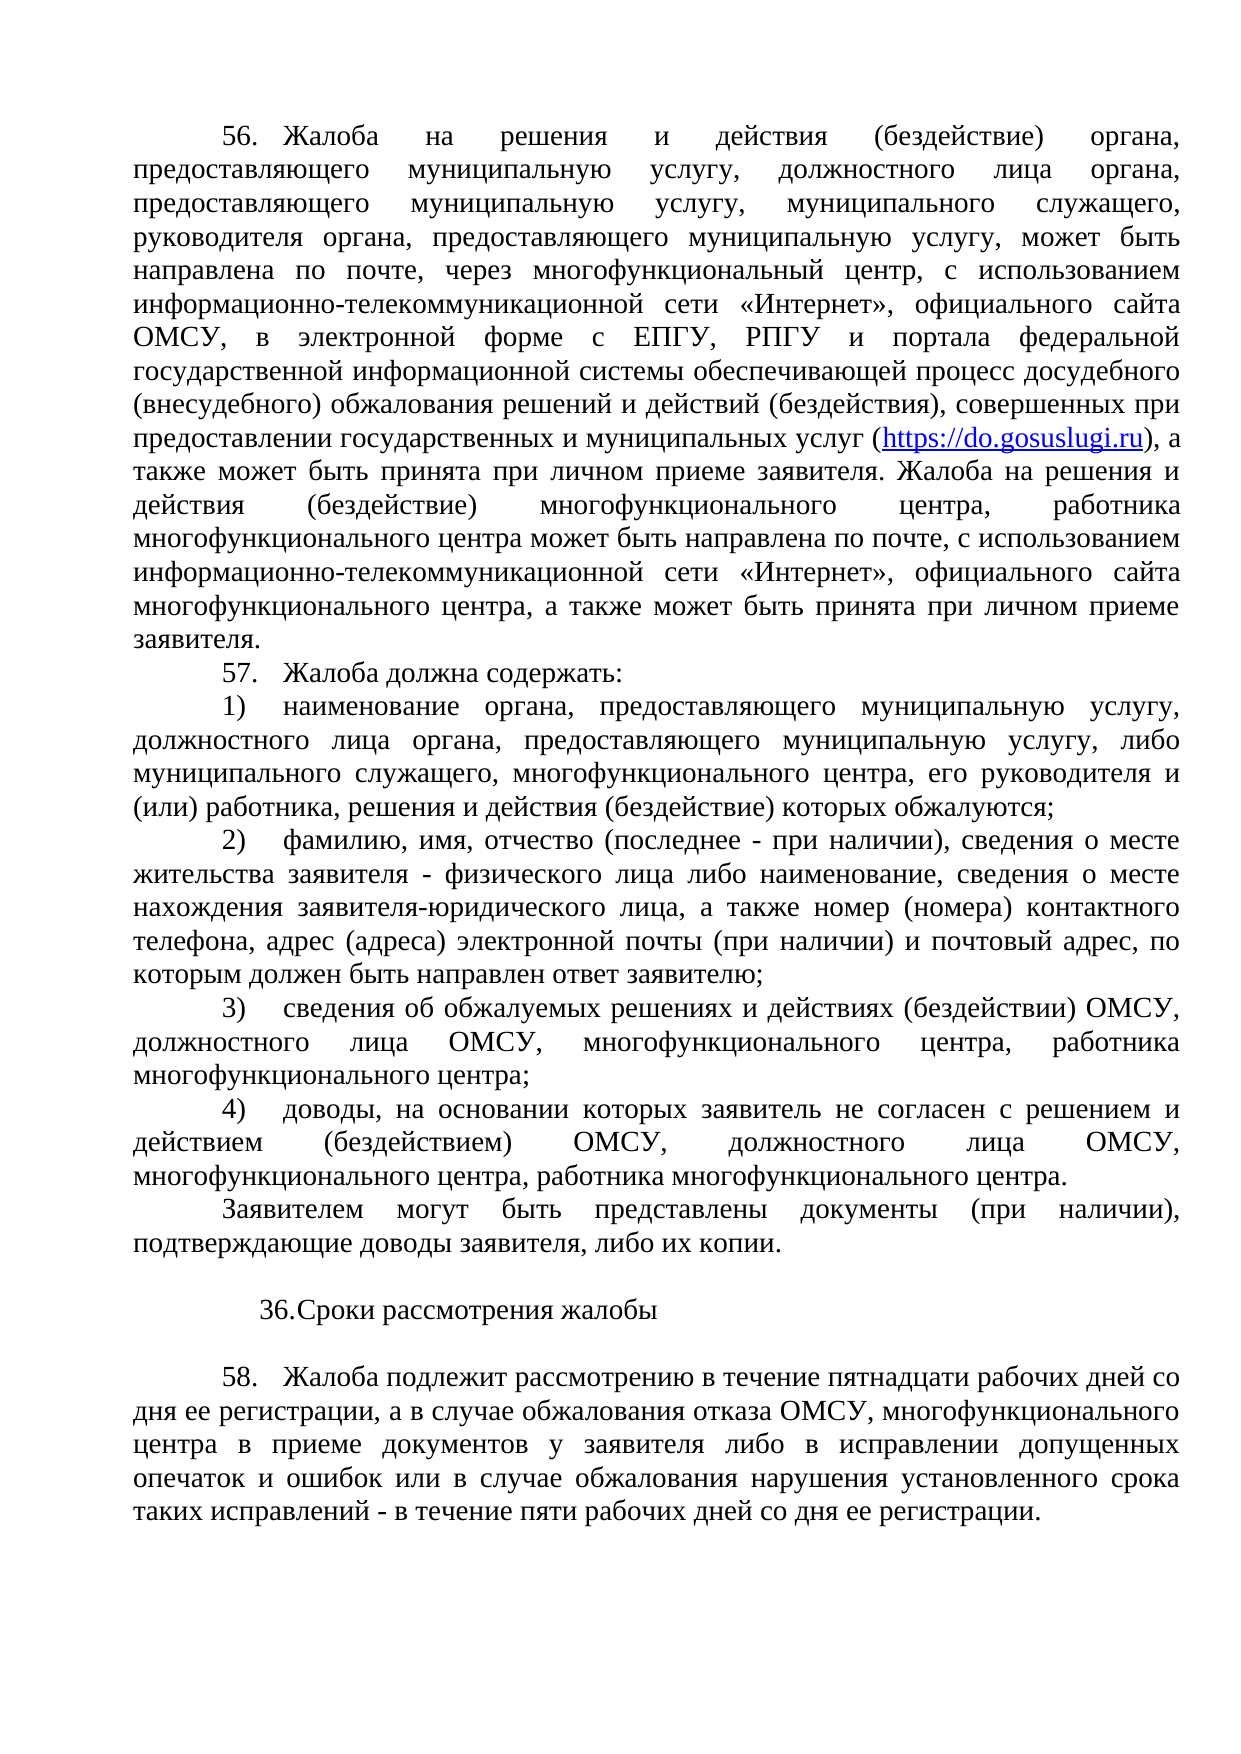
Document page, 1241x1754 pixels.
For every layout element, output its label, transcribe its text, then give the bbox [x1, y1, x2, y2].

list Сроки рассмотрения жалобы [259, 1292, 1181, 1326]
text Заявителем могут быть представлены документы (при наличии), подтверждающие доводы заявителя, либо их копии. [133, 1191, 1181, 1258]
list наименование органа, предоставляющего муниципальную услугу, должностного лица органа, предоставляющего муниципальную услугу, либо муниципального служащего, многофункционального центра, его руководителя и (или) работника, решения и действия (бездействие) которых обжалуются; [133, 688, 1181, 822]
list фамилию, имя, отчество (последнее - при наличии), сведения о месте жительства заявителя - физического лица либо наименование, сведения о месте нахождения заявителя-юридического лица, а также номер (номера) контактного телефона, адрес (адреса) электронной почты (при наличии) и почтовый адрес, по которым должен быть направлен ответ заявителю; [133, 822, 1181, 990]
list доводы, на основании которых заявитель не согласен с решением и действием (бездействием) ОМСУ, должностного лица ОМСУ, многофункционального центра, работника многофункционального центра. [133, 1091, 1181, 1191]
list Жалоба подлежит рассмотрению в течение пятнадцати рабочих дней со дня ее регистрации, а в случае обжалования отказа ОМСУ, многофункционального центра в приеме документов у заявителя либо в исправлении допущенных опечаток и ошибок или в случае обжалования нарушения установленного срока таких исправлений - в течение пяти рабочих дней со дня ее регистрации. [133, 1359, 1181, 1527]
list Жалоба должна содержать: [133, 655, 1181, 688]
list сведения об обжалуемых решениях и действиях (бездействии) ОМСУ, должностного лица ОМСУ, многофункционального центра, работника многофункционального центра; [133, 990, 1181, 1091]
list Жалоба на решения и действия (бездействие) органа, предоставляющего муниципальную услугу, должностного лица органа, предоставляющего муниципальную услугу, муниципального служащего, руководителя органа, предоставляющего муниципальную услугу, может быть направлена по почте, через многофункциональный центр, с использованием информационно-телекоммуникационной сети «Интернет», официального сайта ОМСУ, в электронной форме с ЕПГУ, РПГУ и портала федеральной государственной информационной системы обеспечивающей процесс досудебного (внесудебного) обжалования решений и действий (бездействия), совершенных при предоставлении государственных и муниципальных услуг (https://do.gosuslugi.ru), а также может быть принята при личном приеме заявителя. Жалоба на решения и действия (бездействие) многофункционального центра, работника многофункционального центра может быть направлена по почте, с использованием информационно-телекоммуникационной сети «Интернет», официального сайта многофункционального центра, а также может быть принята при личном приеме заявителя. [133, 118, 1181, 655]
